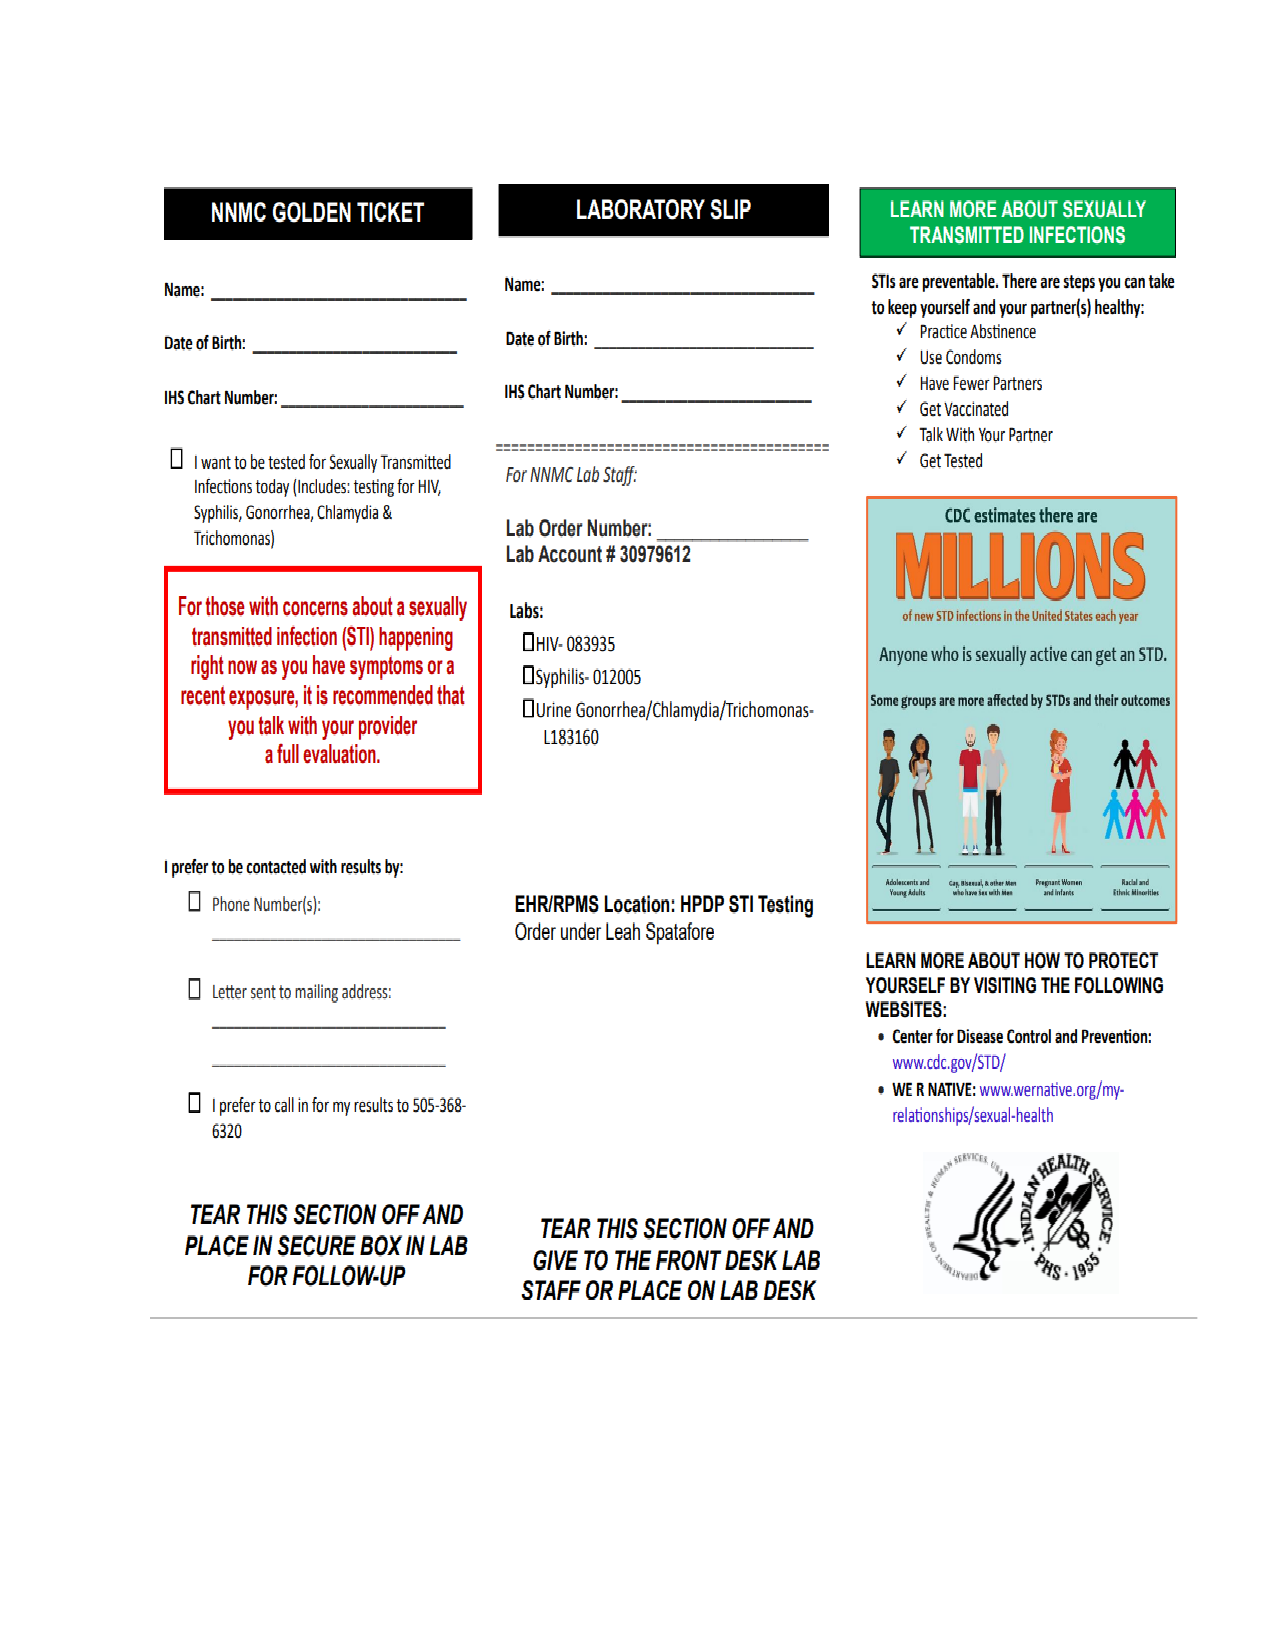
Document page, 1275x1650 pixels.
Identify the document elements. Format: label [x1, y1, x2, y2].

picture [150, 150, 1198, 1319]
